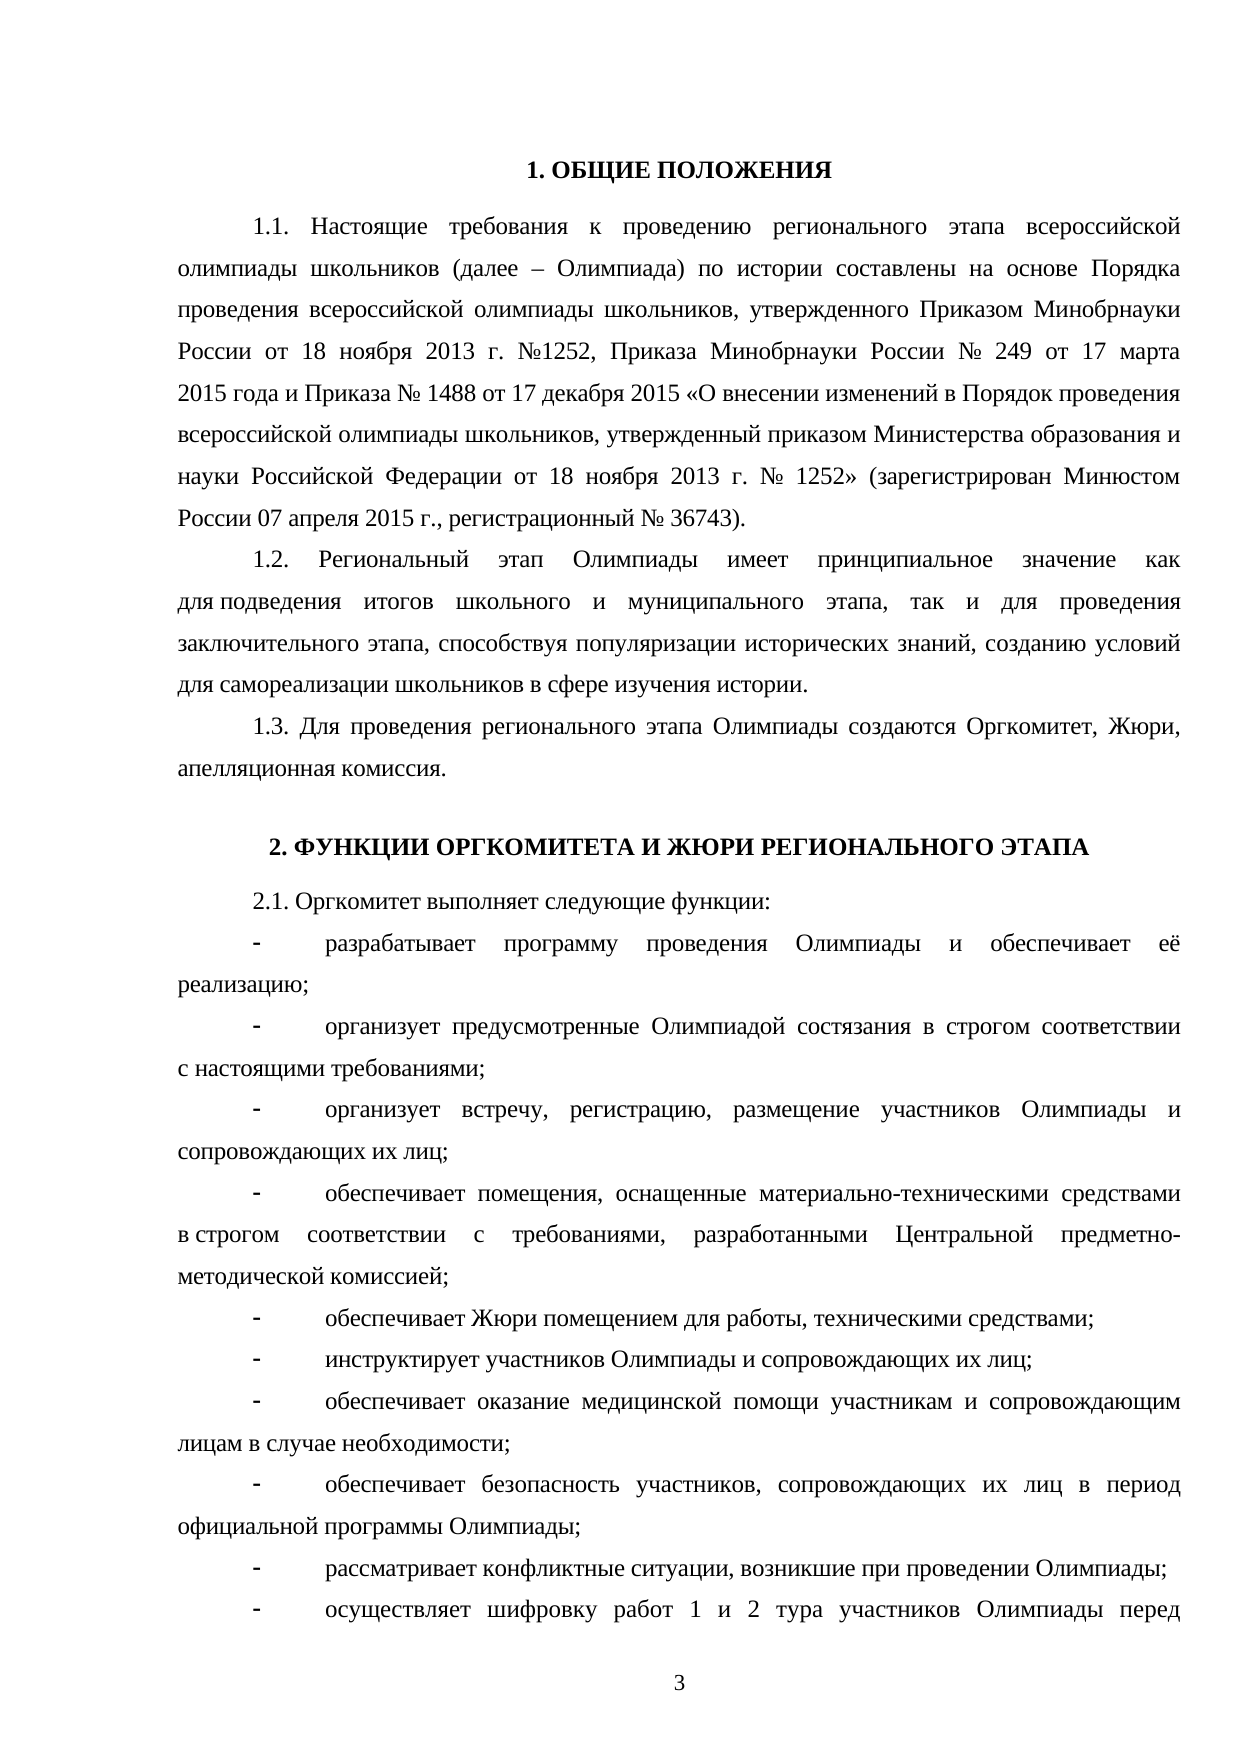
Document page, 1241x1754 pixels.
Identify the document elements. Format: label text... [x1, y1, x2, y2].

list организует встречу, регистрацию, размещение участников Олимпиады и сопровождающих их лиц; [177, 1094, 1181, 1165]
text 1.3. Для проведения регионального этапа Олимпиады создаются Оргкомитет, Жюри, апелляционная комиссия. [177, 711, 1181, 782]
list обеспечивает помещения, оснащенные материально-техническими средствами в строгом соответствии с требованиями, разработанными Центральной предметно-методической комиссией; [177, 1178, 1181, 1290]
list обеспечивает безопасность участников, сопровождающих их лиц в период официальной программы Олимпиады; [177, 1469, 1181, 1540]
text 2.1. Оргкомитет выполняет следующие функции: [177, 886, 1181, 915]
list организует предусмотренные Олимпиадой состязания в строгом соответствии с настоящими требованиями; [177, 1011, 1181, 1082]
text 2. ФУНКЦИИ ОРГКОМИТЕТА И ЖЮРИ РЕГИОНАЛЬНОГО ЭТАПА [177, 832, 1181, 861]
list обеспечивает оказание медицинской помощи участникам и сопровождающим лицам в случае необходимости; [177, 1386, 1181, 1457]
list разрабатывает программу проведения Олимпиады и обеспечивает её реализацию; [177, 928, 1181, 998]
list рассматривает конфликтные ситуации, возникшие при проведении Олимпиады; [177, 1553, 1181, 1582]
list обеспечивает Жюри помещением для работы, техническими средствами; [177, 1303, 1181, 1332]
list инструктирует участников Олимпиады и сопровождающих их лиц; [177, 1344, 1181, 1373]
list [177, 1594, 1181, 1623]
text 1.2. Региональный этап Олимпиады имеет принципиальное значение как для подведения итогов школьного и муниципального этапа, так и для проведения заключительного этапа, способствуя популяризации исторических знаний, созданию условий для самореализации школьников в сфере изучения истории. [177, 544, 1181, 698]
text 1.1. Настоящие требования к проведению регионального этапа всероссийской олимпиады школьников (далее – Олимпиада) по истории составлены на основе Порядка проведения всероссийской олимпиады школьников, утвержденного Приказом Минобрнауки России от 18 ноября 2013 г. №1252, Приказа Минобрнауки России № 249 от 17 марта 2015 года и Приказа № 1488 от 17 декабря 2015 «О внесении изменений в Порядок проведения всероссийской олимпиады школьников, утвержденный приказом Министерства образования и науки Российской Федерации от 18 ноября 2013 г. № 1252» (зарегистрирован Минюстом России 07 апреля 2015 г., регистрационный № 36743). [177, 211, 1181, 532]
text 1. ОБЩИЕ ПОЛОЖЕНИЯ [177, 156, 1181, 184]
